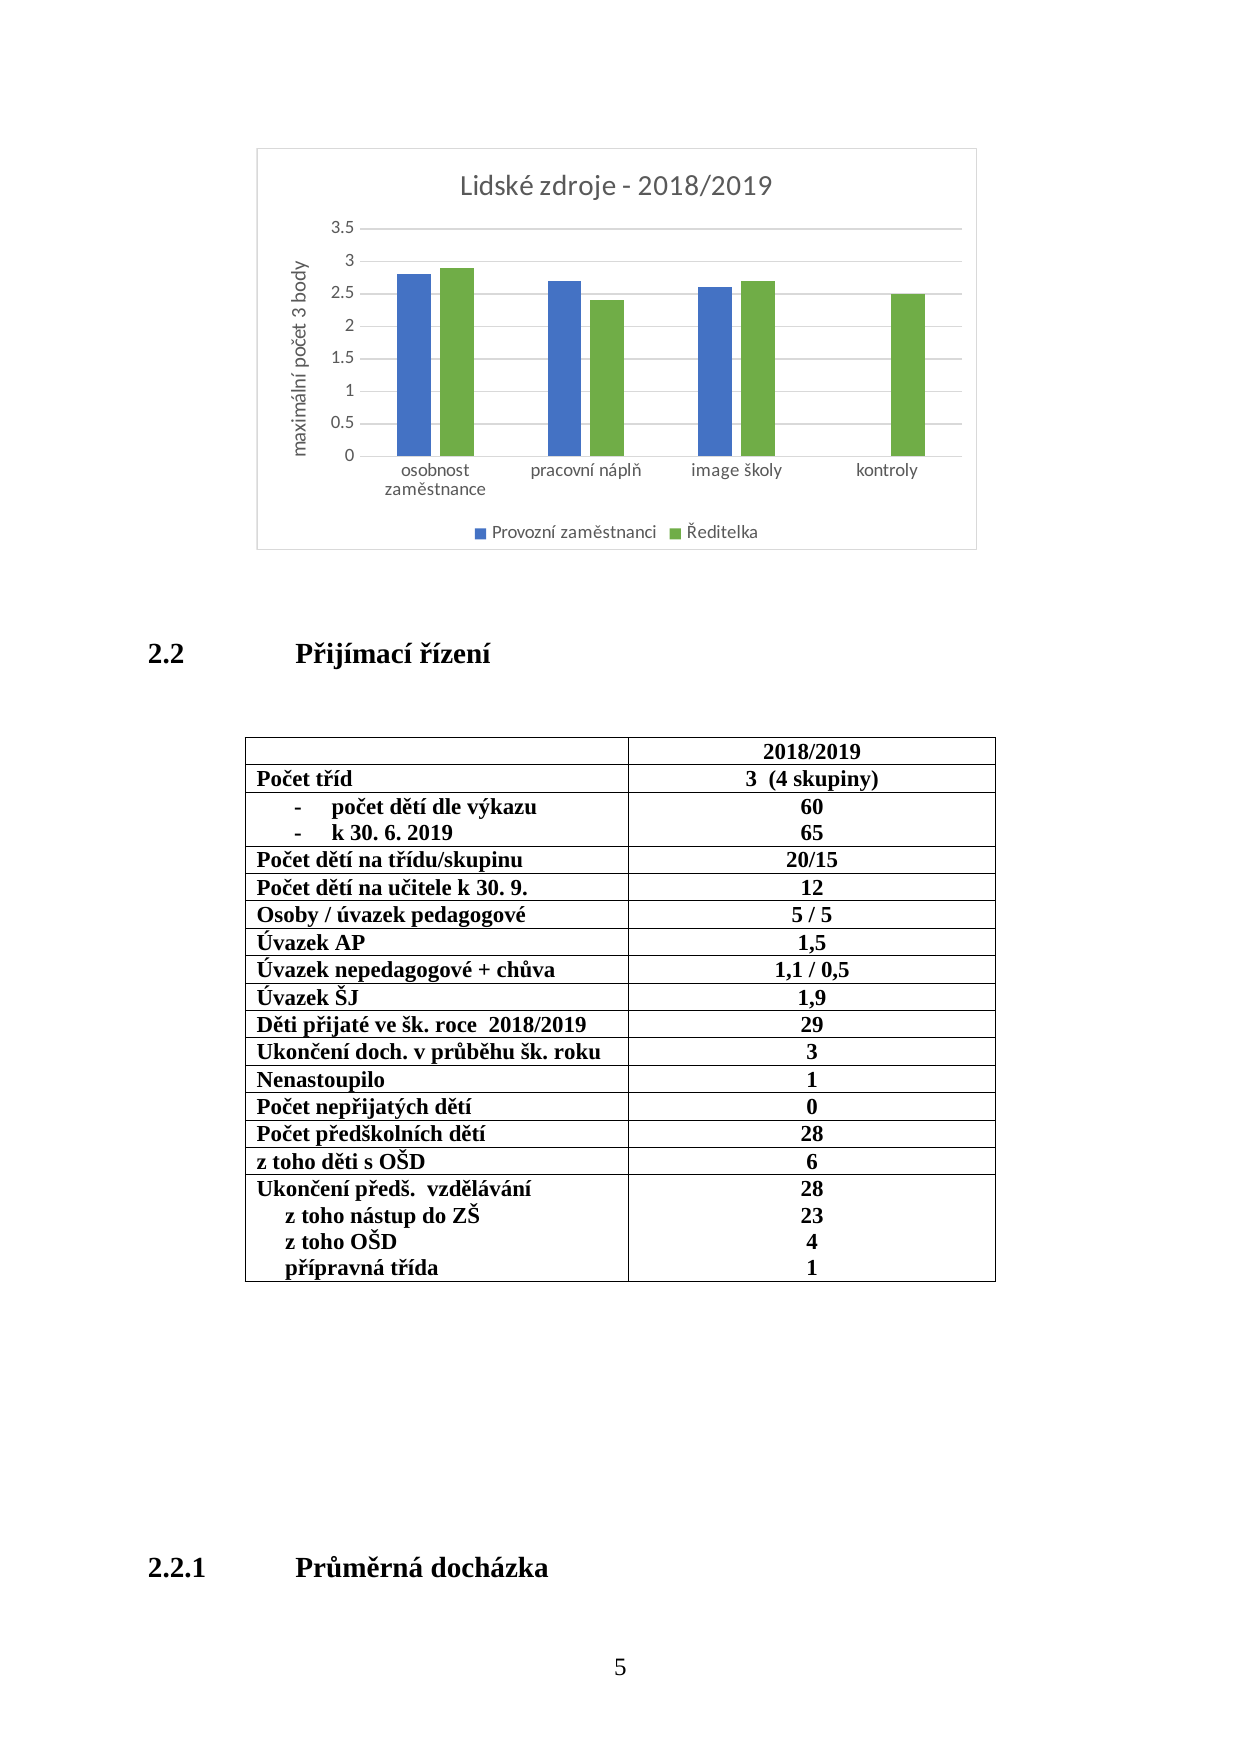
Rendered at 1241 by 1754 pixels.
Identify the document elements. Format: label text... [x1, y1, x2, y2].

table_cell Úvazek nepedagogové + chůva [246, 956, 628, 982]
table_cell Osoby / úvazek pedagogové [246, 901, 628, 928]
text 2.2.1 Průměrná docházka [148, 1550, 1093, 1584]
table_cell 3 (4 skupiny) [629, 765, 995, 792]
table_cell Počet dětí na učitele k 30. 9. [246, 874, 628, 900]
table_cell Počet nepřijatých dětí [246, 1093, 628, 1119]
table_cell Počet tříd [246, 765, 628, 792]
table_cell počet dětí dle výkazu k 30. 6. 2019 [246, 793, 628, 846]
table_cell z toho děti s OŠD [246, 1148, 628, 1174]
table_cell Děti přijaté ve šk. roce 2018/2019 [246, 1011, 628, 1037]
table_cell 5 / 5 [629, 901, 995, 928]
table_header [246, 738, 628, 764]
table_cell 1 [629, 1066, 995, 1092]
table_cell 20/15 [629, 847, 995, 873]
table_cell 12 [629, 874, 995, 900]
table_cell Úvazek ŠJ [246, 984, 628, 1010]
text 2.2 Přijímací řízení [148, 636, 1093, 670]
table_cell 3 [629, 1038, 995, 1065]
table_cell Ukončení předš. vzdělávání z toho nástup do ZŠ z toho OŠD přípravná třída [246, 1175, 628, 1281]
table_cell 28 23 4 1 [629, 1175, 995, 1281]
table_cell Počet dětí na třídu/skupinu [246, 847, 628, 873]
table_cell Nenastoupilo [246, 1066, 628, 1092]
table_cell 6 [629, 1148, 995, 1174]
table_cell Úvazek AP [246, 929, 628, 955]
table_cell 1,9 [629, 984, 995, 1010]
table_cell 60 65 [629, 793, 995, 846]
table_cell 29 [629, 1011, 995, 1037]
table_cell 28 [629, 1121, 995, 1147]
table_cell Ukončení doch. v průběhu šk. roku [246, 1038, 628, 1065]
table_cell 1,5 [629, 929, 995, 955]
table_cell Počet předškolních dětí [246, 1121, 628, 1147]
table_header 2018/2019 [629, 738, 995, 764]
table_cell 1,1 / 0,5 [629, 956, 995, 982]
table_cell 0 [629, 1093, 995, 1119]
